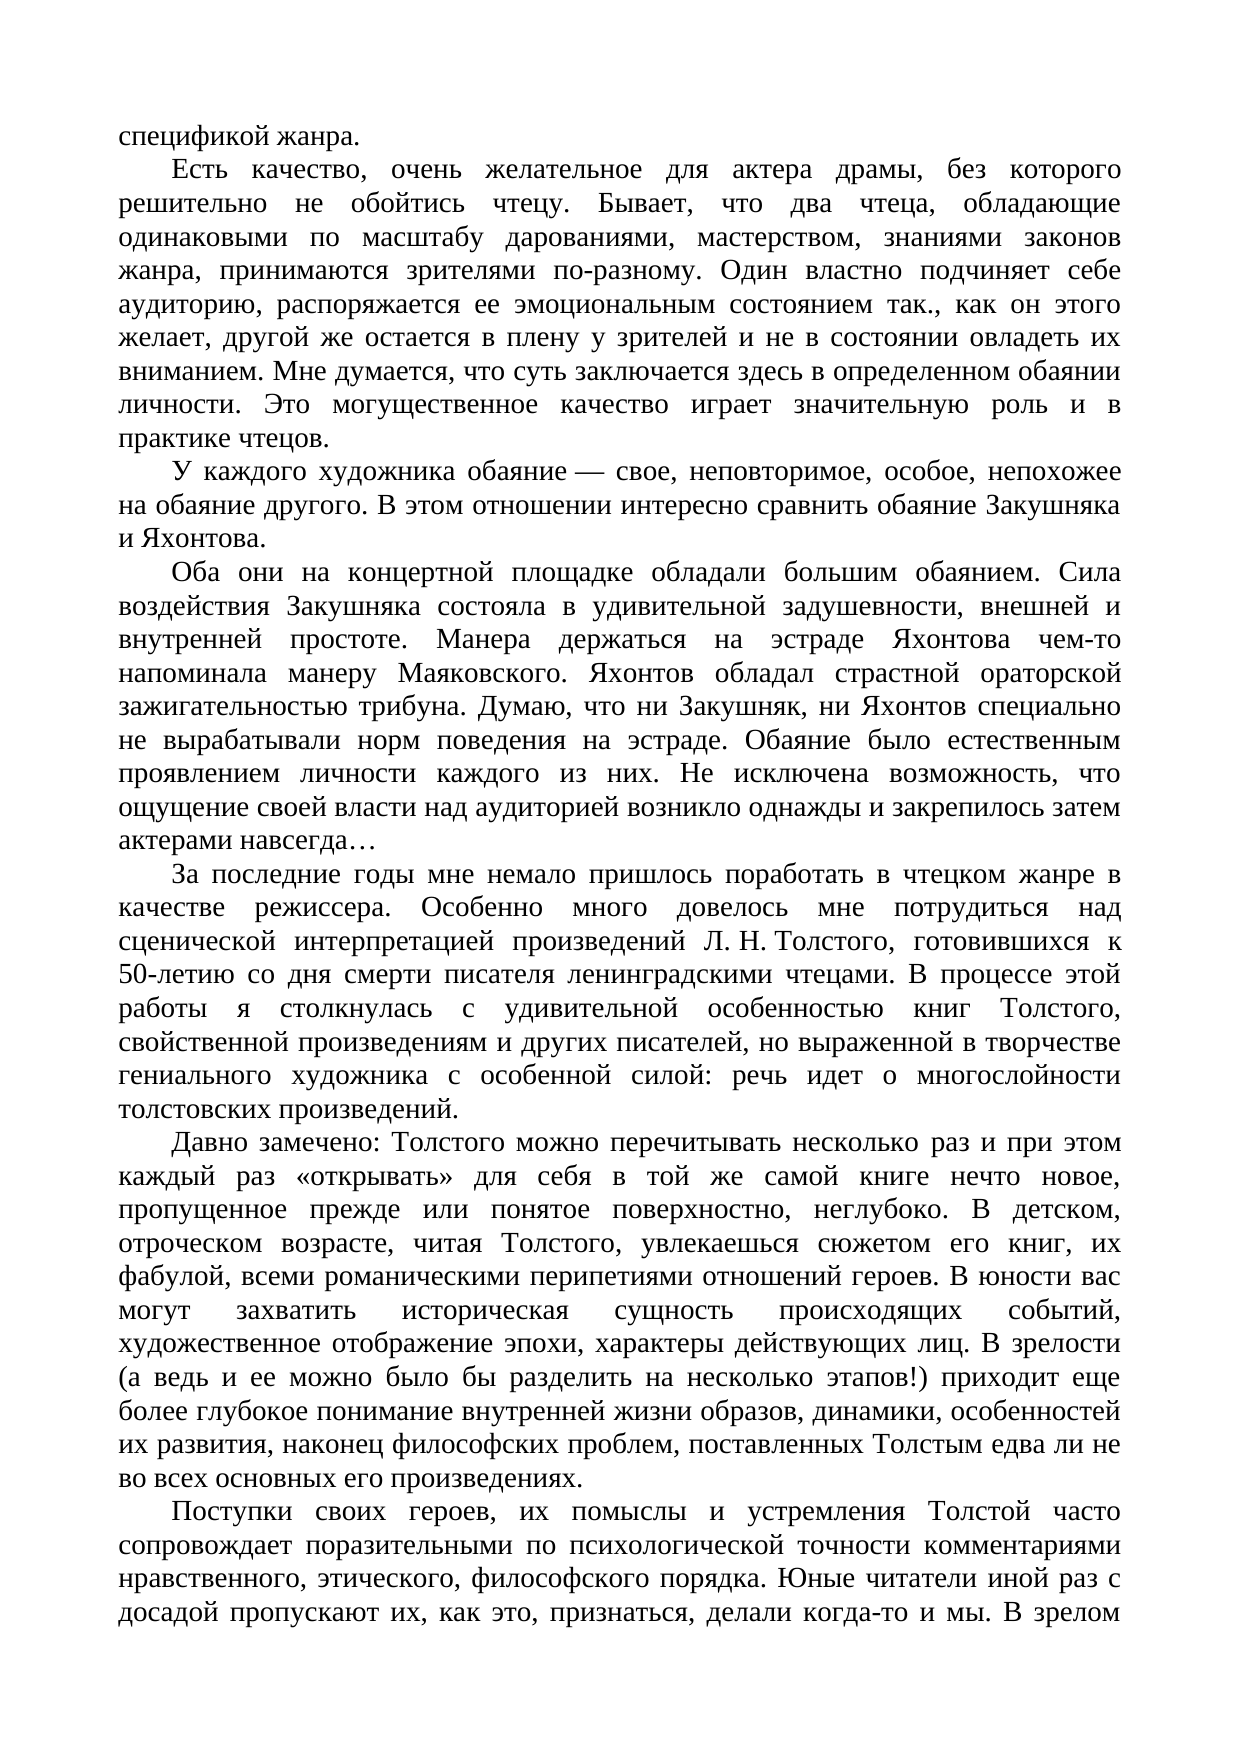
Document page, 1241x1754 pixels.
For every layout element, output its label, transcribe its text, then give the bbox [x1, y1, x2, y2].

text Есть качество, очень желательное для актера драмы, без которого решительно не обойтись чтецу. Бывает, что два чтеца, обладающие одинаковыми по масштабу дарованиями, мастерством, знаниями законов жанра, принимаются зрителями по-разному. Один властно подчиняет себе аудиторию, распоряжается ее эмоциональным состоянием так., как он этого желает, другой же остается в плену у зрителей и не в состоянии овладеть их вниманием. Мне думается, что суть заключается здесь в определенном обаянии личности. Это могущественное качество играет значительную роль и в практике чтецов. [118, 152, 1122, 453]
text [118, 1493, 1122, 1627]
text Оба они на концертной площадке обладали большим обаянием. Сила воздействия Закушняка состояла в удивительной задушевности, внешней и внутренней простоте. Манера держаться на эстраде Яхонтова чем-то напоминала манеру Маяковского. Яхонтов обладал страстной ораторской зажигательностью трибуна. Думаю, что ни Закушняк, ни Яхонтов специально не вырабатывали норм поведения на эстраде. Обаяние было естественным проявлением личности каждого из них. Не исключена возможность, что ощущение своей власти над аудиторией возникло однажды и закрепилось затем актерами навсегда… [118, 554, 1122, 856]
text За последние годы мне немало пришлось поработать в чтецком жанре в качестве режиссера. Особенно много довелось мне потрудиться над сценической интерпретацией произведений Л. Н. Толстого, готовившихся к 50-летию со дня смерти писателя ленинградскими чтецами. В процессе этой работы я столкнулась с удивительной особенностью книг Толстого, свойственной произведениям и других писателей, но выраженной в творчестве гениального художника с особенной силой: речь идет о многослойности толстовских произведений. [118, 856, 1122, 1124]
text Давно замечено: Толстого можно перечитывать несколько {126} раз и при этом каждый раз «открывать» для себя в той же самой книге нечто новое, пропущенное прежде или понятое поверхностно, неглубоко. В детском, отроческом возрасте, читая Толстого, увлекаешься сюжетом его книг, их фабулой, всеми романическими перипетиями отношений героев. В юности вас могут захватить историческая сущность происходящих событий, художественное отображение эпохи, характеры действующих лиц. В зрелости (а ведь и ее можно было бы разделить на несколько этапов!) приходит еще более глубокое понимание внутренней жизни образов, динамики, особенностей их развития, наконец философских проблем, поставленных Толстым едва ли не во всех основных его произведениях. [118, 1124, 1122, 1493]
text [118, 118, 1122, 152]
text У каждого художника обаяние — свое, неповторимое, особое, непохожее на обаяние другого. В этом отношении интересно сравнить обаяние Закушняка и Яхонтова. [118, 453, 1122, 554]
